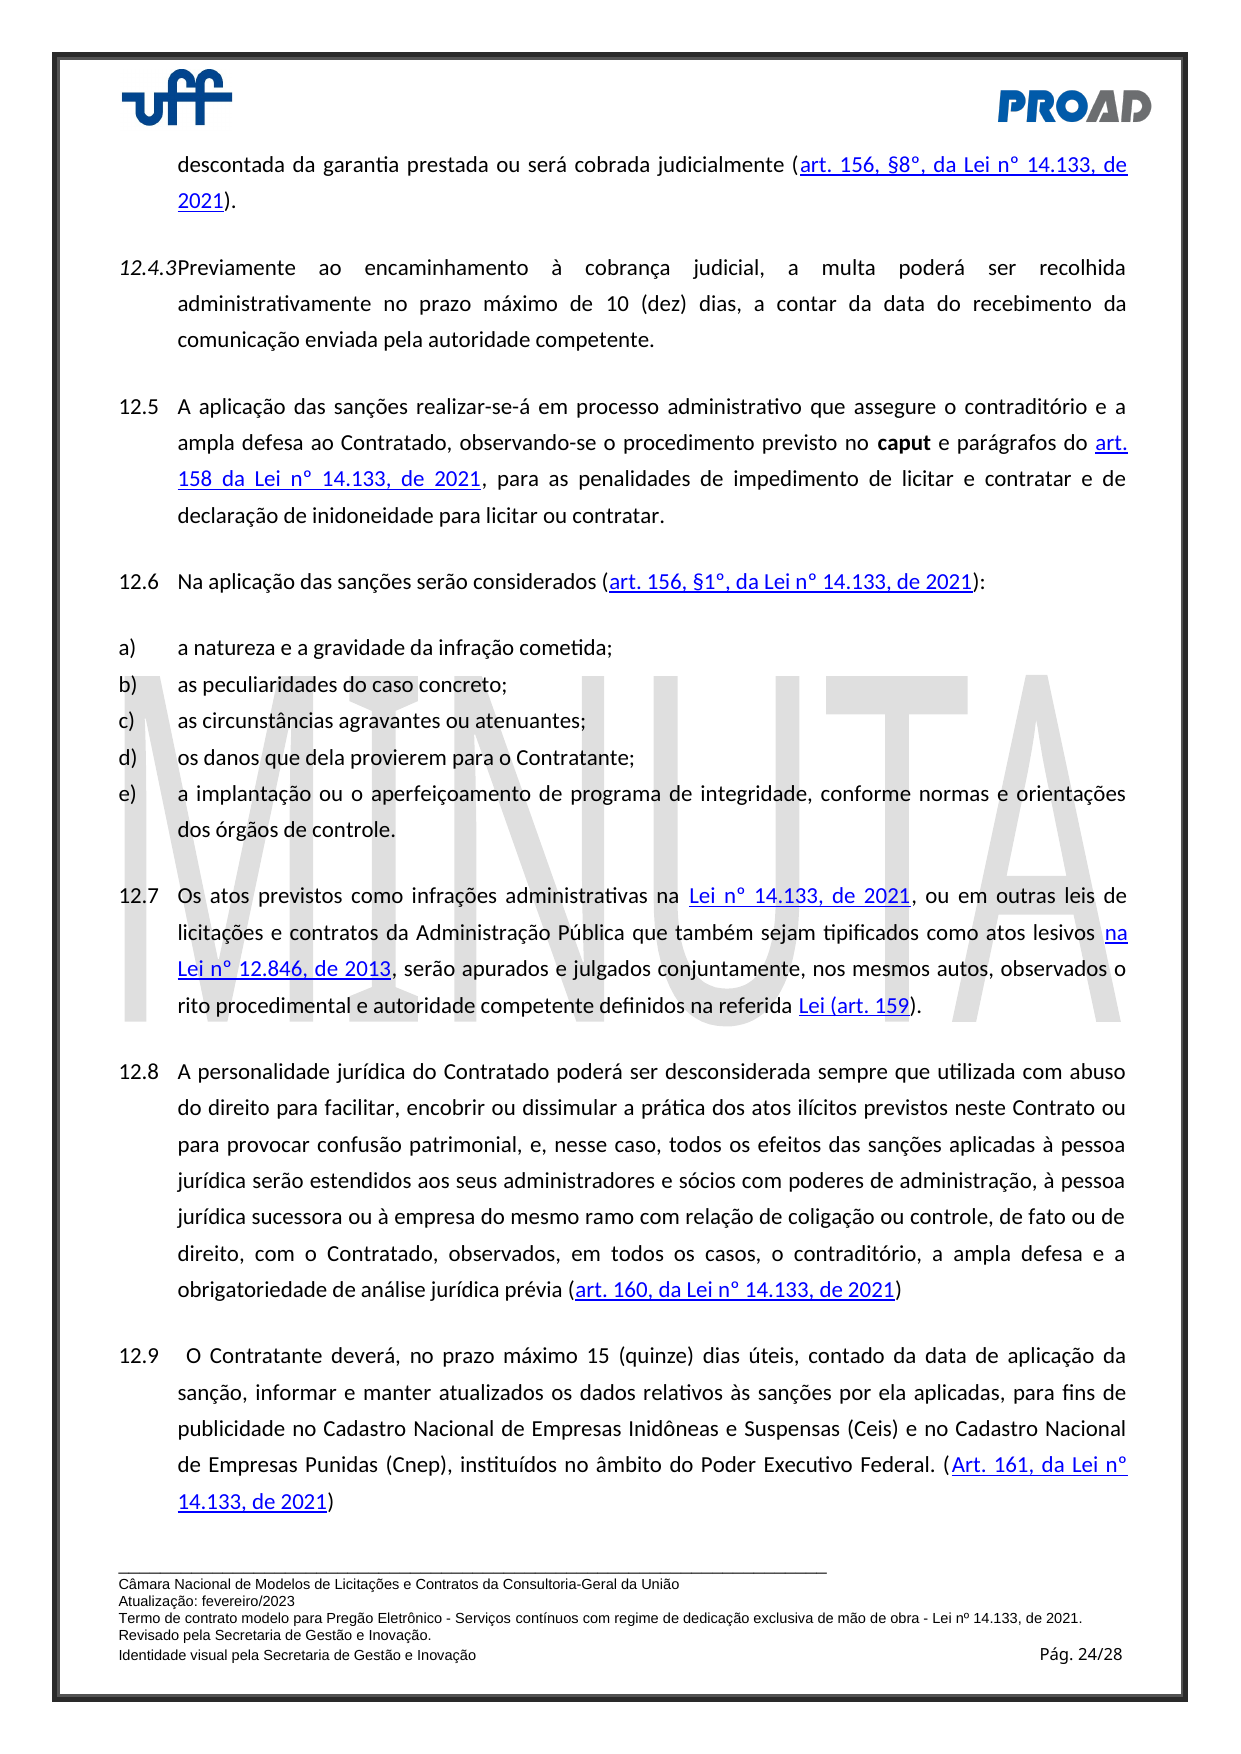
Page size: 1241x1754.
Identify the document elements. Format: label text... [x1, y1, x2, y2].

list os danos que dela provierem para o Contratante; [118, 743, 1128, 771]
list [118, 150, 1128, 214]
picture [120, 69, 233, 131]
list as peculiaridades do caso concreto; [118, 670, 1128, 698]
list Previamente ao encaminhamento à cobrança judicial, a multa poderá ser recolhida administrativamente no prazo máximo de 10 (dez) dias, a contar da data do recebimento da comunicação enviada pela autoridade competente. [118, 253, 1128, 353]
list A aplicação das sanções realizar-se-á em processo administrativo que assegure o contraditório e a ampla defesa ao Contratado, observando-se o procedimento previsto no caput e parágrafos do art. 158 da Lei nº 14.133, de 2021, para as penalidades de impedimento de licitar e contratar e de declaração de inidoneidade para licitar ou contratar. [118, 392, 1128, 529]
list a natureza e a gravidade da infração cometida; [118, 633, 1128, 662]
list O Contratante deverá, no prazo máximo 15 (quinze) dias úteis, contado da data de aplicação da sanção, informar e manter atualizados os dados relativos às sanções por ela aplicadas, para fins de publicidade no Cadastro Nacional de Empresas Inidôneas e Suspensas (Ceis) e no Cadastro Nacional de Empresas Punidas (Cnep), instituídos no âmbito do Poder Executivo Federal. (Art. 161, da Lei nº 14.133, de 2021) [118, 1342, 1128, 1515]
list as circunstâncias agravantes ou atenuantes; [118, 706, 1128, 734]
list Na aplicação das sanções serão considerados (art. 156, §1º, da Lei nº 14.133, de 2021): [118, 567, 1128, 595]
list Os atos previstos como infrações administrativas na Lei nº 14.133, de 2021, ou em outras leis de licitações e contratos da Administração Pública que também sejam tipificados como atos lesivos na Lei nº 12.846, de 2013, serão apurados e julgados conjuntamente, nos mesmos autos, observados o rito procedimental e autoridade competente definidos na referida Lei (art. 159). [118, 882, 1128, 1019]
picture [982, 74, 1167, 138]
list a implantação ou o aperfeiçoamento de programa de integridade, conforme normas e orientações dos órgãos de controle. [118, 779, 1128, 843]
list A personalidade jurídica do Contratado poderá ser desconsiderada sempre que utilizada com abuso do direito para facilitar, encobrir ou dissimular a prática dos atos ilícitos previstos neste Contrato ou para provocar confusão patrimonial, e, nesse caso, todos os efeitos das sanções aplicadas à pessoa jurídica serão estendidos aos seus administradores e sócios com poderes de administração, à pessoa jurídica sucessora ou à empresa do mesmo ramo com relação de coligação ou controle, de fato ou de direito, com o Contratado, observados, em todos os casos, o contraditório, a ampla defesa e a obrigatoriedade de análise jurídica prévia (art. 160, da Lei nº 14.133, de 2021) [118, 1057, 1128, 1303]
